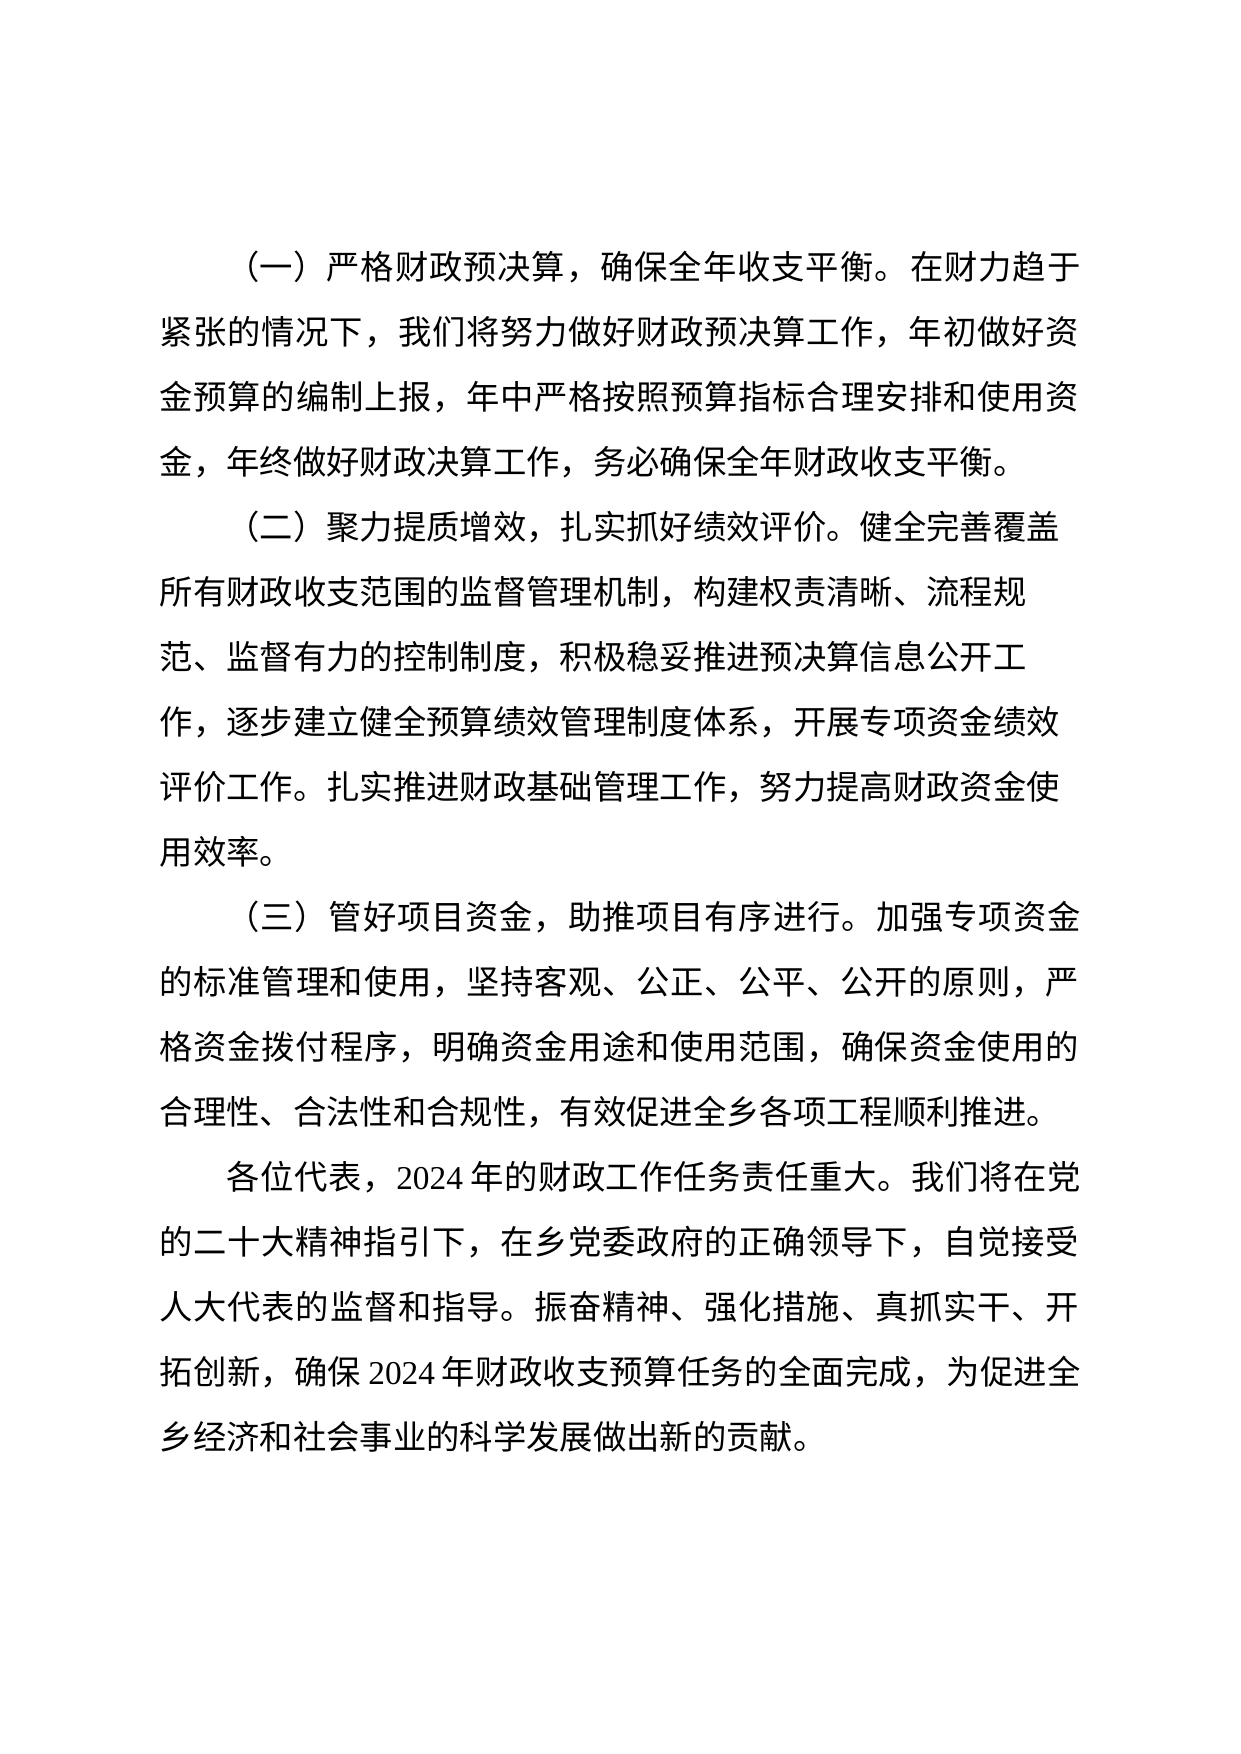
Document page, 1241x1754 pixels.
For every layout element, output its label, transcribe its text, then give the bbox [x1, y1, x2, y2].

list 各位代表，2024年的财政工作任务责任重大。我们将在党的二十大精神指引下，在乡党委政府的正确领导下，自觉接受人大代表的监督和指导。振奋精神、强化措施、真抓实干、开拓创新，确保2024年财政收支预算任务的全面完成，为促进全乡经济和社会事业的科学发展做出新的贡献。 [159, 1143, 1081, 1468]
text （二）聚力提质增效，扎实抓好绩效评价。健全完善覆盖所有财政收支范围的监督管理机制，构建权责清晰、流程规范、监督有力的控制制度，积极稳妥推进预决算信息公开工作，逐步建立健全预算绩效管理制度体系，开展专项资金绩效评价工作。扎实推进财政基础管理工作，努力提高财政资金使用效率。 [159, 493, 1081, 883]
list 严格财政预决算，确保全年收支平衡。在财力趋于紧张的情况下，我们将努力做好财政预决算工作，年初做好资金预算的编制上报，年中严格按照预算指标合理安排和使用资金，年终做好财政决算工作，务必确保全年财政收支平衡。 [159, 233, 1081, 493]
list （三）管好项目资金，助推项目有序进行。加强专项资金的标准管理和使用，坚持客观、公正、公平、公开的原则，严格资金拨付程序，明确资金用途和使用范围，确保资金使用的合理性、合法性和合规性，有效促进全乡各项工程顺利推进。 [159, 883, 1081, 1143]
